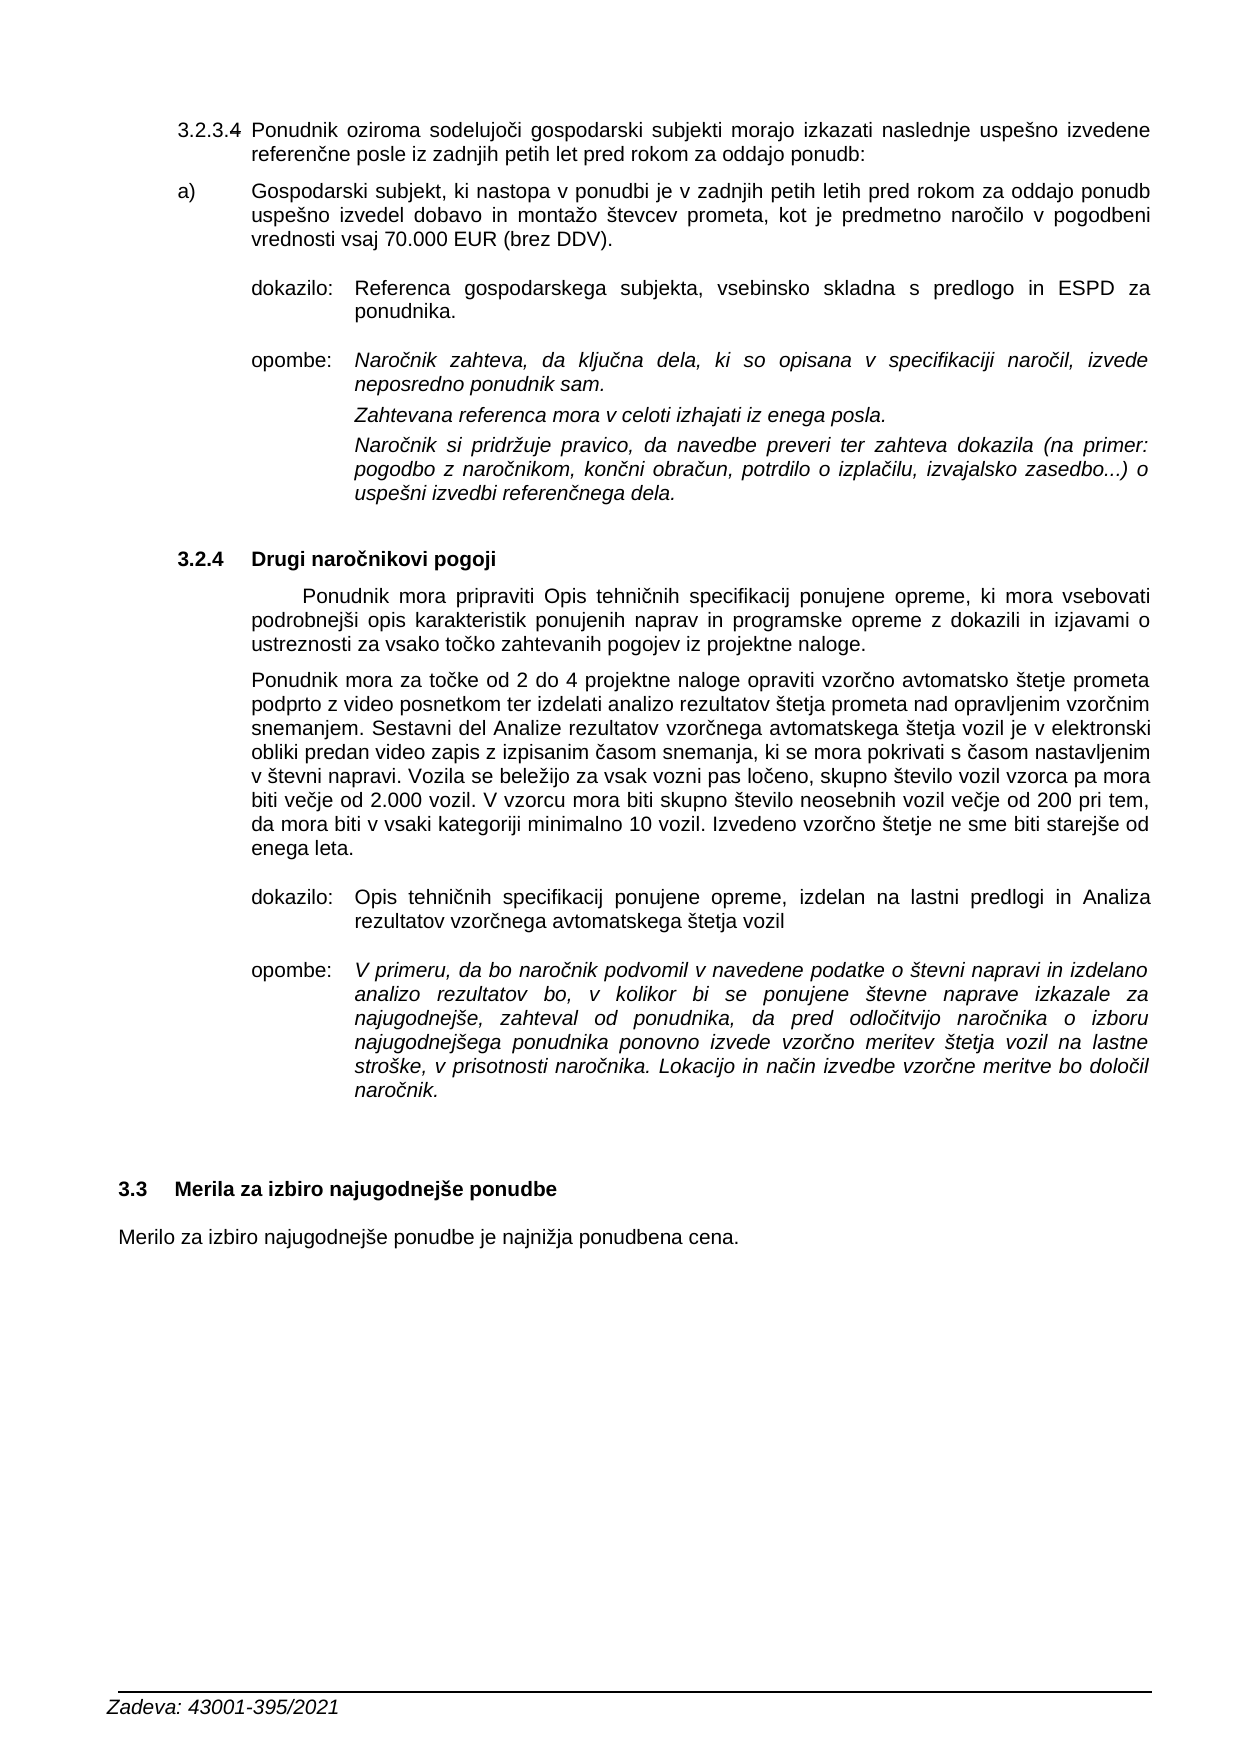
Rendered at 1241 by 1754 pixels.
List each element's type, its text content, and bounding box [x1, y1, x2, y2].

text dokazilo: Referenca gospodarskega subjekta, vsebinsko skladna s predlogo in ESPD za ponudnika. [251, 275, 1152, 323]
text 3.2.4 Drugi naročnikovi pogoji [177, 547, 1152, 571]
text Ponudnik mora za točke od 2 do 4 projektne naloge opraviti vzorčno avtomatsko štetje prometa podprto z video posnetkom ter izdelati analizo rezultatov štetja prometa nad opravljenim vzorčnim snemanjem. Sestavni del Analize rezultatov vzorčnega avtomatskega štetja vozil je v elektronski obliki predan video zapis z izpisanim časom snemanja, ki se mora pokrivati s časom nastavljenim v števni napravi. Vozila se beležijo za vsak vozni pas ločeno, skupno število vozil vzorca pa mora biti večje od 2.000 vozil. V vzorcu mora biti skupno število neosebnih vozil večje od 200 pri tem, da mora biti v vsaki kategoriji minimalno 10 vozil. Izvedeno vzorčno štetje ne sme biti starejše od enega leta. [177, 668, 1152, 860]
text 3.2.3.4 Ponudnik oziroma sodelujoči gospodarski subjekti morajo izkazati naslednje uspešno izvedene referenčne posle iz zadnjih petih let pred rokom za oddajo ponudb: [177, 118, 1152, 166]
text opombe: Naročnik zahteva, da ključna dela, ki so opisana v specifikaciji naročil, izvede neposredno ponudnik sam. [251, 348, 1152, 396]
subtitle 3.3 Merila za izbiro najugodnejše ponudbe [118, 1177, 1152, 1201]
text a) Gospodarski subjekt, ki nastopa v ponudbi je v zadnjih petih letih pred rokom za oddajo ponudb uspešno izvedel dobavo in montažo števcev prometa, kot je predmetno naročilo v pogodbeni vrednosti vsaj 70.000 EUR (brez DDV). [177, 178, 1152, 250]
text Merilo za izbiro najugodnejše ponudbe je najnižja ponudbena cena. [118, 1225, 1152, 1249]
text dokazilo: Opis tehničnih specifikacij ponujene opreme, izdelan na lastni predlogi in Analiza rezultatov vzorčnega avtomatskega štetja vozil [251, 885, 1152, 933]
text Zahtevana referenca mora v celoti izhajati iz enega posla. [251, 402, 1152, 426]
text Ponudnik mora pripraviti Opis tehničnih specifikacij ponujene opreme, ki mora vsebovati podrobnejši opis karakteristik ponujenih naprav in programske opreme z dokazili in izjavami o ustreznosti za vsako točko zahtevanih pogojev iz projektne naloge. [177, 584, 1152, 656]
text opombe: V primeru, da bo naročnik podvomil v navedene podatke o števni napravi in izdelano analizo rezultatov bo, v kolikor bi se ponujene števne naprave izkazale za najugodnejše, zahteval od ponudnika, da pred odločitvijo naročnika o izboru najugodnejšega ponudnika ponovno izvede vzorčno meritev štetja vozil na lastne stroške, v prisotnosti naročnika. Lokacijo in način izvedbe vzorčne meritve bo določil naročnik. [251, 958, 1152, 1101]
text Naročnik si pridržuje pravico, da navedbe preveri ter zahteva dokazila (na primer: pogodbo z naročnikom, končni obračun, potrdilo o izplačilu, izvajalsko zasedbo...) o uspešni izvedbi referenčnega dela. [251, 433, 1152, 504]
